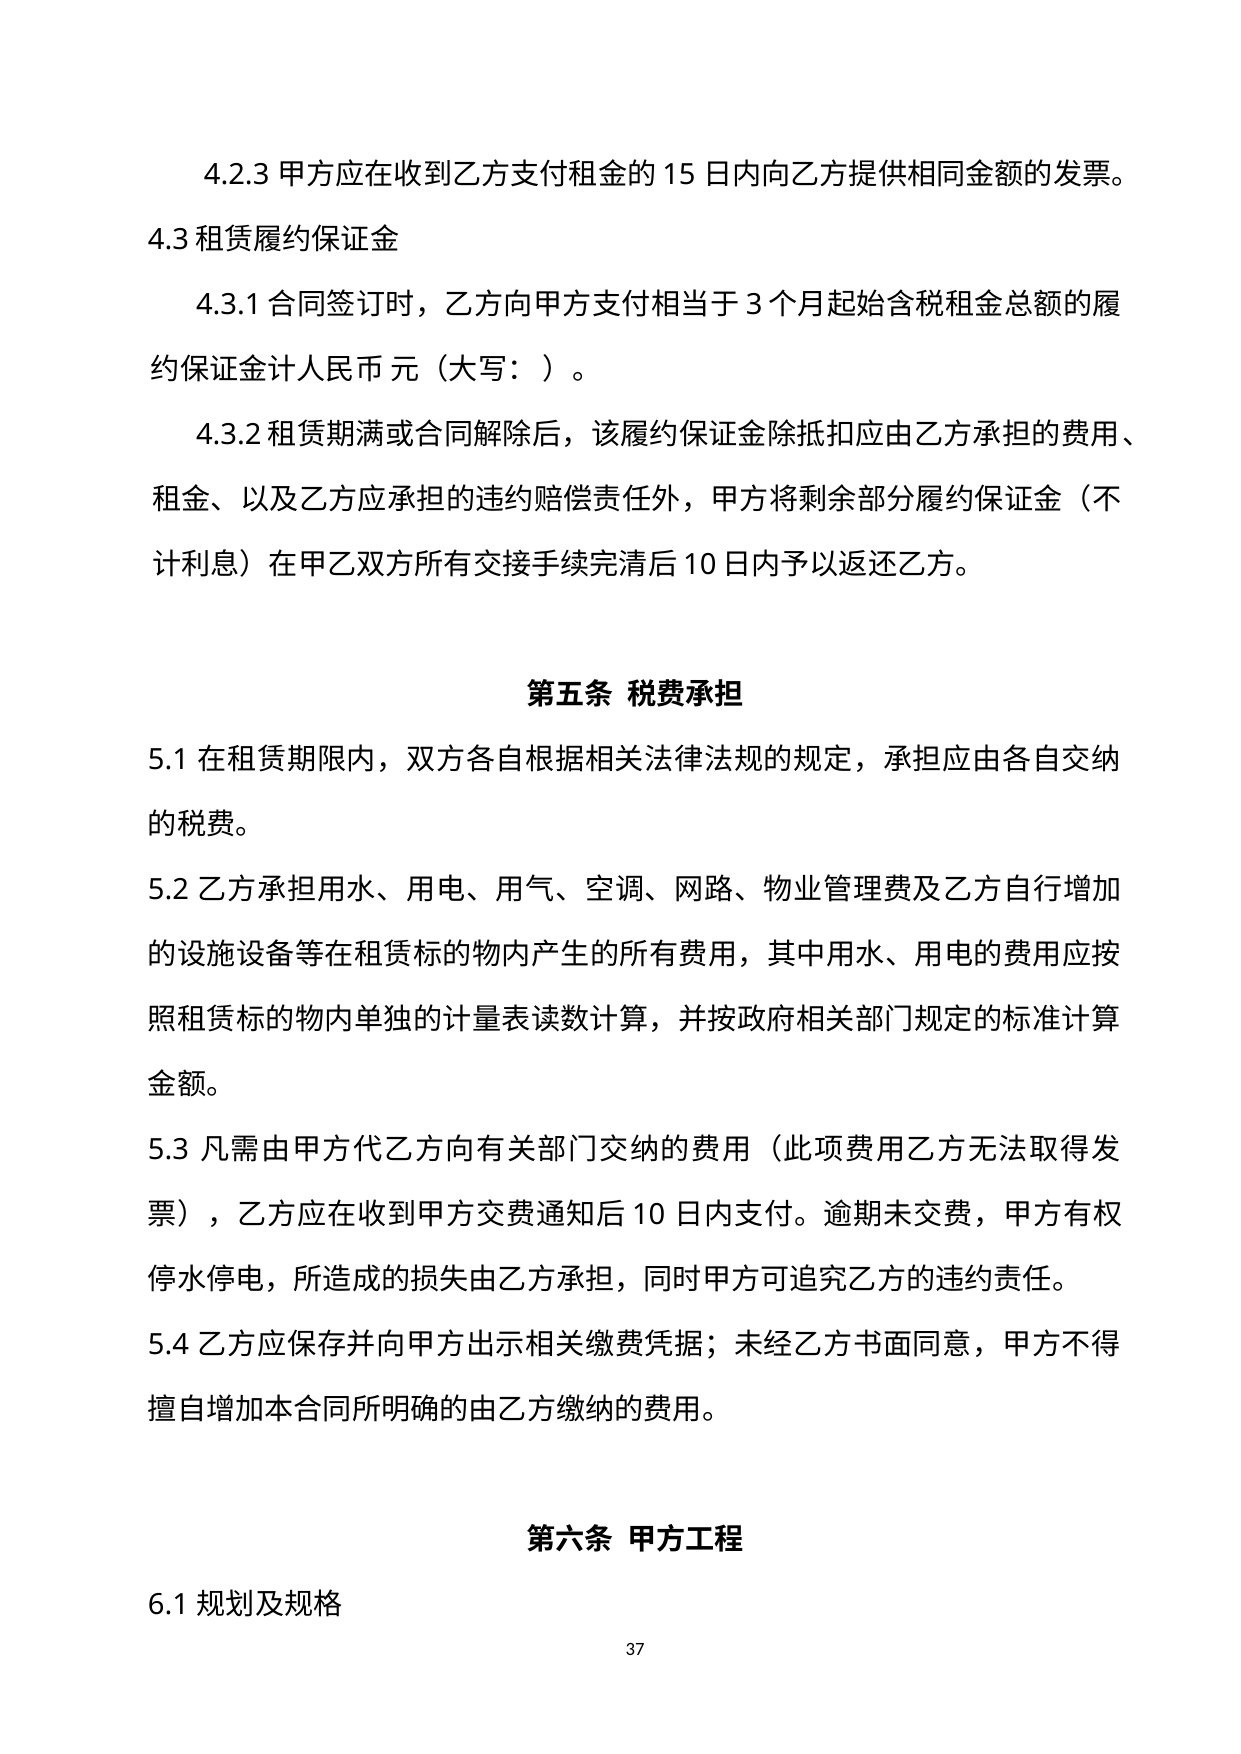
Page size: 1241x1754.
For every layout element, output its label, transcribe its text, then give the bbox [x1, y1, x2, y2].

text 5.4 乙方应保存并向甲方出示相关缴费凭据；未经乙方书面同意，甲方不得擅自增加本合同所明确的由乙方缴纳的费用。 [148, 1309, 1122, 1439]
text 5.1 在租赁期限内，双方各自根据相关法律法规的规定，承担应由各自交纳的税费。 [148, 724, 1122, 854]
text 5.2 乙方承担用水、用电、用气、空调、网路、物业管理费及乙方自行增加的设施设备等在租赁标的物内产生的所有费用，其中用水、用电的费用应按照租赁标的物内单独的计量表读数计算，并按政府相关部门规定的标准计算金额。 [148, 854, 1122, 1114]
text 5.3 凡需由甲方代乙方向有关部门交纳的费用（此项费用乙方无法取得发票），乙方应在收到甲方交费通知后10 日内支付。逾期未交费，甲方有权停水停电，所造成的损失由乙方承担，同时甲方可追究乙方的违约责任。 [148, 1114, 1122, 1309]
text 第五条 税费承担 [148, 659, 1122, 724]
text 4.3.1合同签订时，乙方向甲方支付相当于3个月起始含税租金总额的履约保证金计人民币 元（大写： ）。 [151, 269, 1122, 399]
text 6.1 规划及规格 [148, 1569, 1122, 1634]
text 4.3租赁履约保证金 [148, 204, 1122, 269]
text 4.3.2租赁期满或合同解除后，该履约保证金除抵扣应由乙方承担的费用、租金、以及乙方应承担的违约赔偿责任外，甲方将剩余部分履约保证金（不计利息）在甲乙双方所有交接手续完清后10日内予以返还乙方。 [152, 399, 1122, 594]
text 4.2.3 甲方应在收到乙方支付租金的15 日内向乙方提供相同金额的发票。 [143, 139, 1122, 204]
text 第六条 甲方工程 [148, 1504, 1122, 1569]
